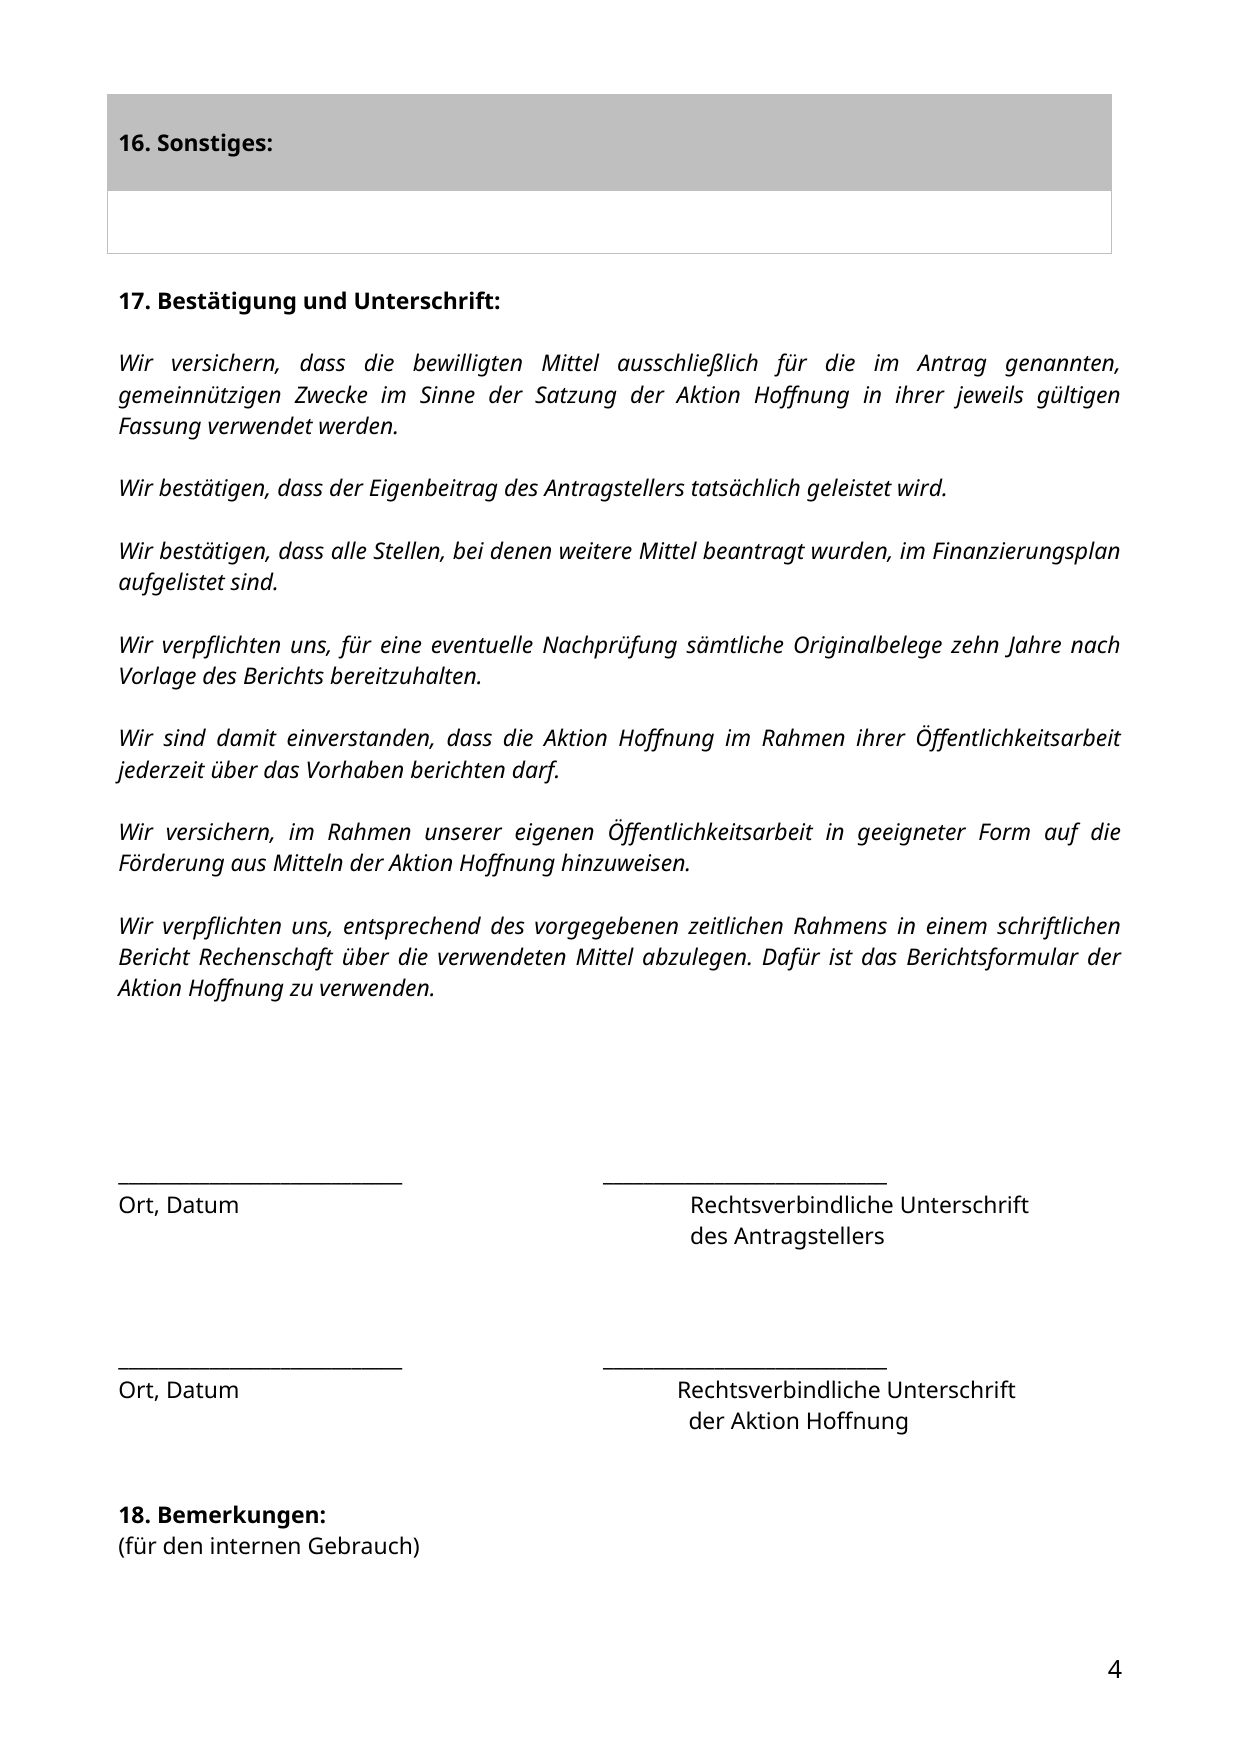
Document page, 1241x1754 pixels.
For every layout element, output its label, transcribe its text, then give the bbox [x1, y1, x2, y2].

text des Antragstellers [118, 1220, 1122, 1251]
text ____________________________ ____________________________ [118, 1342, 1122, 1373]
table_cell [108, 191, 1111, 253]
text Wir versichern, im Rahmen unserer eigenen Öffentlichkeitsarbeit in geeigneter Form auf die Förderung aus Mitteln der Aktion Hoffnung hinzuweisen. [118, 816, 1122, 878]
text ____________________________ ____________________________ [118, 1157, 1122, 1188]
text Wir verpflichten uns, für eine eventuelle Nachprüfung sämtliche Originalbelege zehn Jahre nach Vorlage des Berichts bereitzuhalten. [118, 628, 1122, 691]
text Ort, Datum Rechtsverbindliche Unterschrift [118, 1188, 1122, 1220]
text der Aktion Hoffnung [688, 1405, 1122, 1436]
text Wir sind damit einverstanden, dass die Aktion Hoffnung im Rahmen ihrer Öffentlichkeitsarbeit jederzeit über das Vorhaben berichten darf. [118, 722, 1122, 785]
text (für den internen Gebrauch) [118, 1530, 1122, 1561]
table_cell 16. Sonstiges: [108, 95, 1111, 189]
text 17. Bestätigung und Unterschrift: [118, 285, 1122, 316]
text 18. Bemerkungen: [118, 1498, 1122, 1530]
text Wir verpflichten uns, entsprechend des vorgegebenen zeitlichen Rahmens in einem schriftlichen Bericht Rechenschaft über die verwendeten Mittel abzulegen. Dafür ist das Berichtsformular der Aktion Hoffnung zu verwenden. [118, 910, 1122, 1003]
text Wir bestätigen, dass der Eigenbeitrag des Antragstellers tatsächlich geleistet wird. [118, 472, 1122, 503]
text Wir versichern, dass die bewilligten Mittel ausschließlich für die im Antrag genannten, gemeinnützigen Zwecke im Sinne der Satzung der Aktion Hoffnung in ihrer jeweils gültigen Fassung verwendet werden. [118, 347, 1122, 441]
text Ort, Datum Rechtsverbindliche Unterschrift [118, 1373, 1122, 1405]
text Wir bestätigen, dass alle Stellen, bei denen weitere Mittel beantragt wurden, im Finanzierungsplan aufgelistet sind. [118, 535, 1122, 597]
